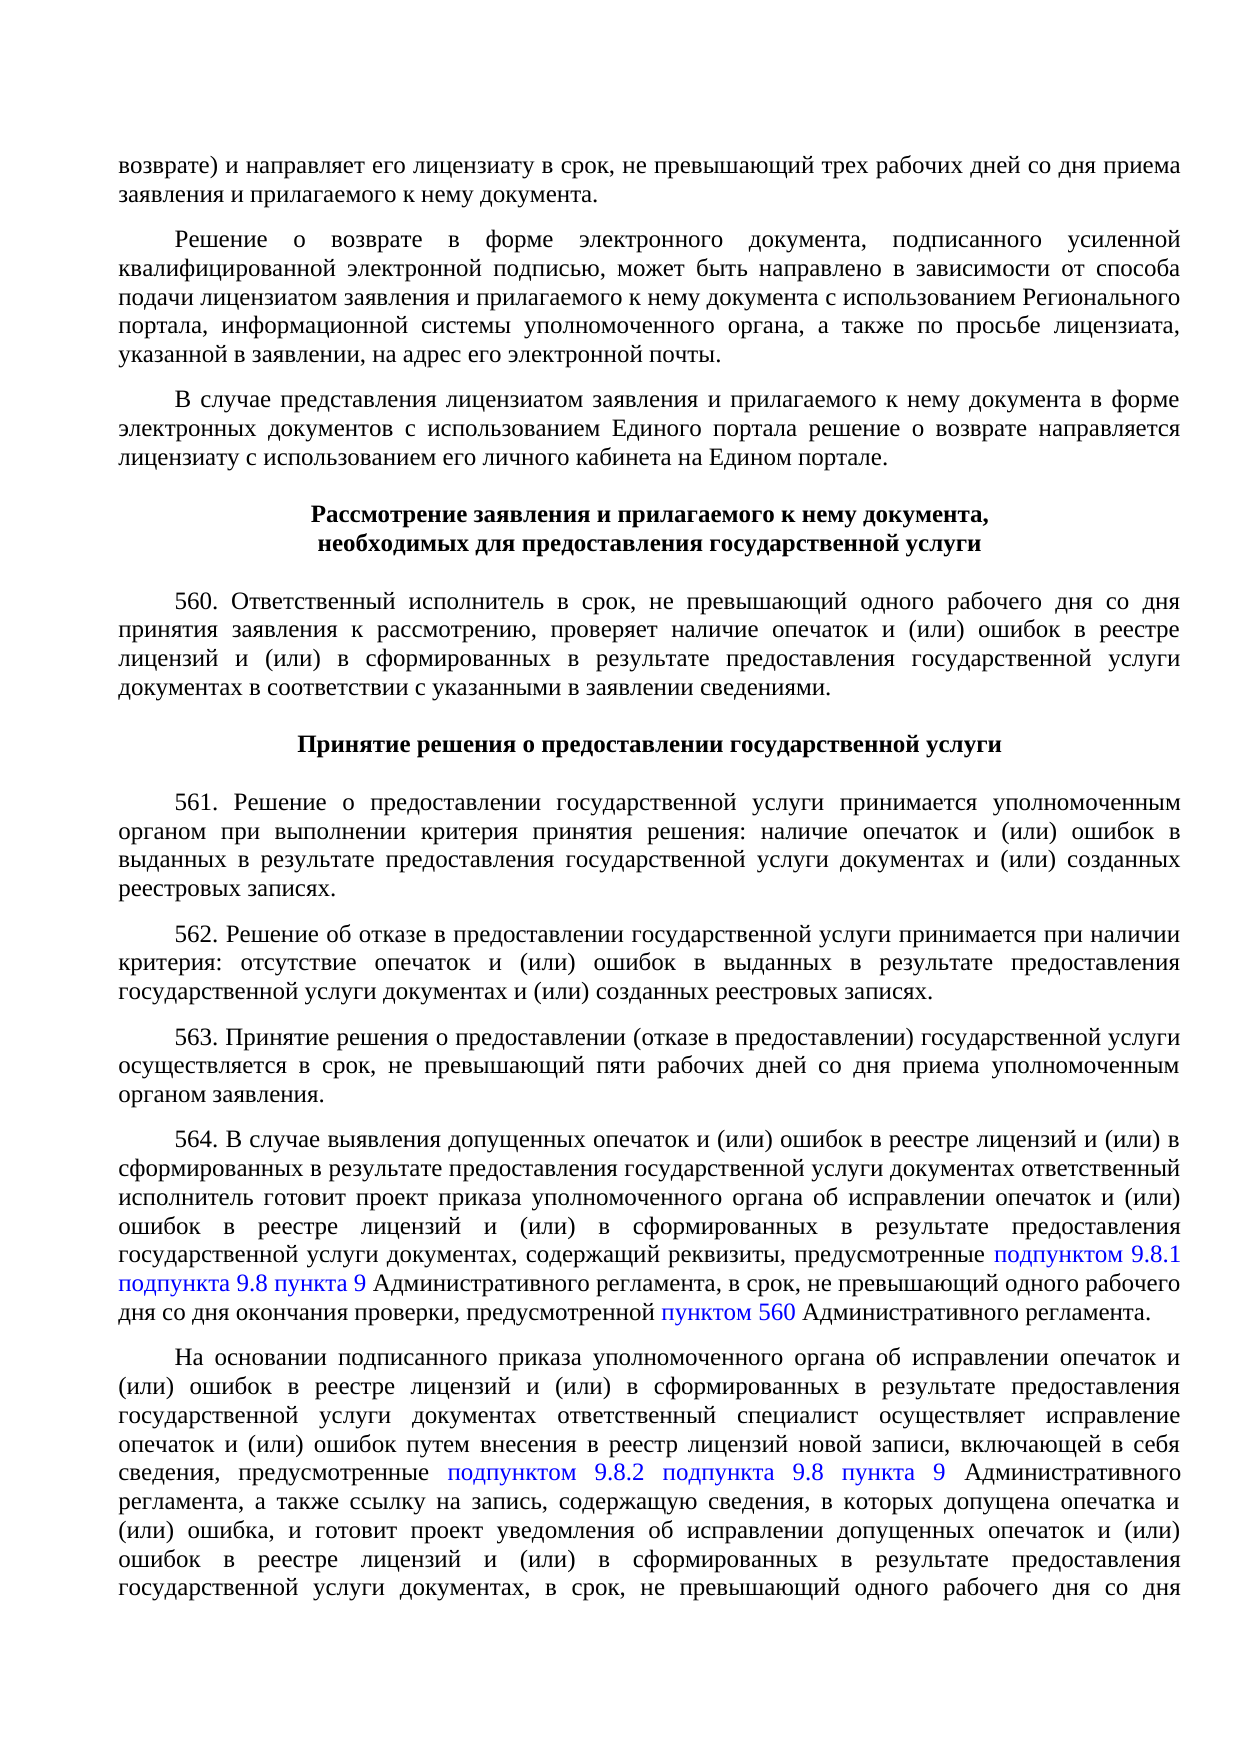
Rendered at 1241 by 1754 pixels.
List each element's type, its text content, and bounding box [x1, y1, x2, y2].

text В случае представления лицензиатом заявления и прилагаемого к нему документа в форме электронных документов с использованием Единого портала решение о возврате направляется лицензиату с использованием его личного кабинета на Едином портале. [118, 384, 1181, 471]
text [118, 150, 1181, 207]
text 562. Решение об отказе в предоставлении государственной услуги принимается при наличии критерия: отсутствие опечаток и (или) ошибок в выданных в результате предоставления государственной услуги документах и (или) созданных реестровых записях. [118, 919, 1181, 1005]
text необходимых для предоставления государственной услуги [118, 528, 1181, 557]
text Решение о возврате в форме электронного документа, подписанного усиленной квалифицированной электронной подписью, может быть направлено в зависимости от способа подачи лицензиатом заявления и прилагаемого к нему документа с использованием Регионального портала, информационной системы уполномоченного органа, а также по просьбе лицензиата, указанной в заявлении, на адрес его электронной почты. [118, 224, 1181, 368]
text 563. Принятие решения о предоставлении (отказе в предоставлении) государственной услуги осуществляется в срок, не превышающий пяти рабочих дней со дня приема уполномоченным органом заявления. [118, 1022, 1181, 1108]
text 560. Ответственный исполнитель в срок, не превышающий одного рабочего дня со дня принятия заявления к рассмотрению, проверяет наличие опечаток и (или) ошибок в реестре лицензий и (или) в сформированных в результате предоставления государственной услуги документах в соответствии с указанными в заявлении сведениями. [118, 586, 1181, 701]
text Рассмотрение заявления и прилагаемого к нему документа, [118, 499, 1181, 528]
text Принятие решения о предоставлении государственной услуги [118, 729, 1181, 758]
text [118, 1342, 1181, 1601]
text 564. В случае выявления допущенных опечаток и (или) ошибок в реестре лицензий и (или) в сформированных в результате предоставления государственной услуги документах ответственный исполнитель готовит проект приказа уполномоченного органа об исправлении опечаток и (или) ошибок в реестре лицензий и (или) в сформированных в результате предоставления государственной услуги документах, содержащий реквизиты, предусмотренные подпунктом 9.8.1 подпункта 9.8 пункта 9 Административного регламента, в срок, не превышающий одного рабочего дня со дня окончания проверки, предусмотренной пунктом 560 Административного регламента. [118, 1124, 1181, 1326]
text 561. Решение о предоставлении государственной услуги принимается уполномоченным органом при выполнении критерия принятия решения: наличие опечаток и (или) ошибок в выданных в результате предоставления государственной услуги документах и (или) созданных реестровых записях. [118, 787, 1181, 902]
